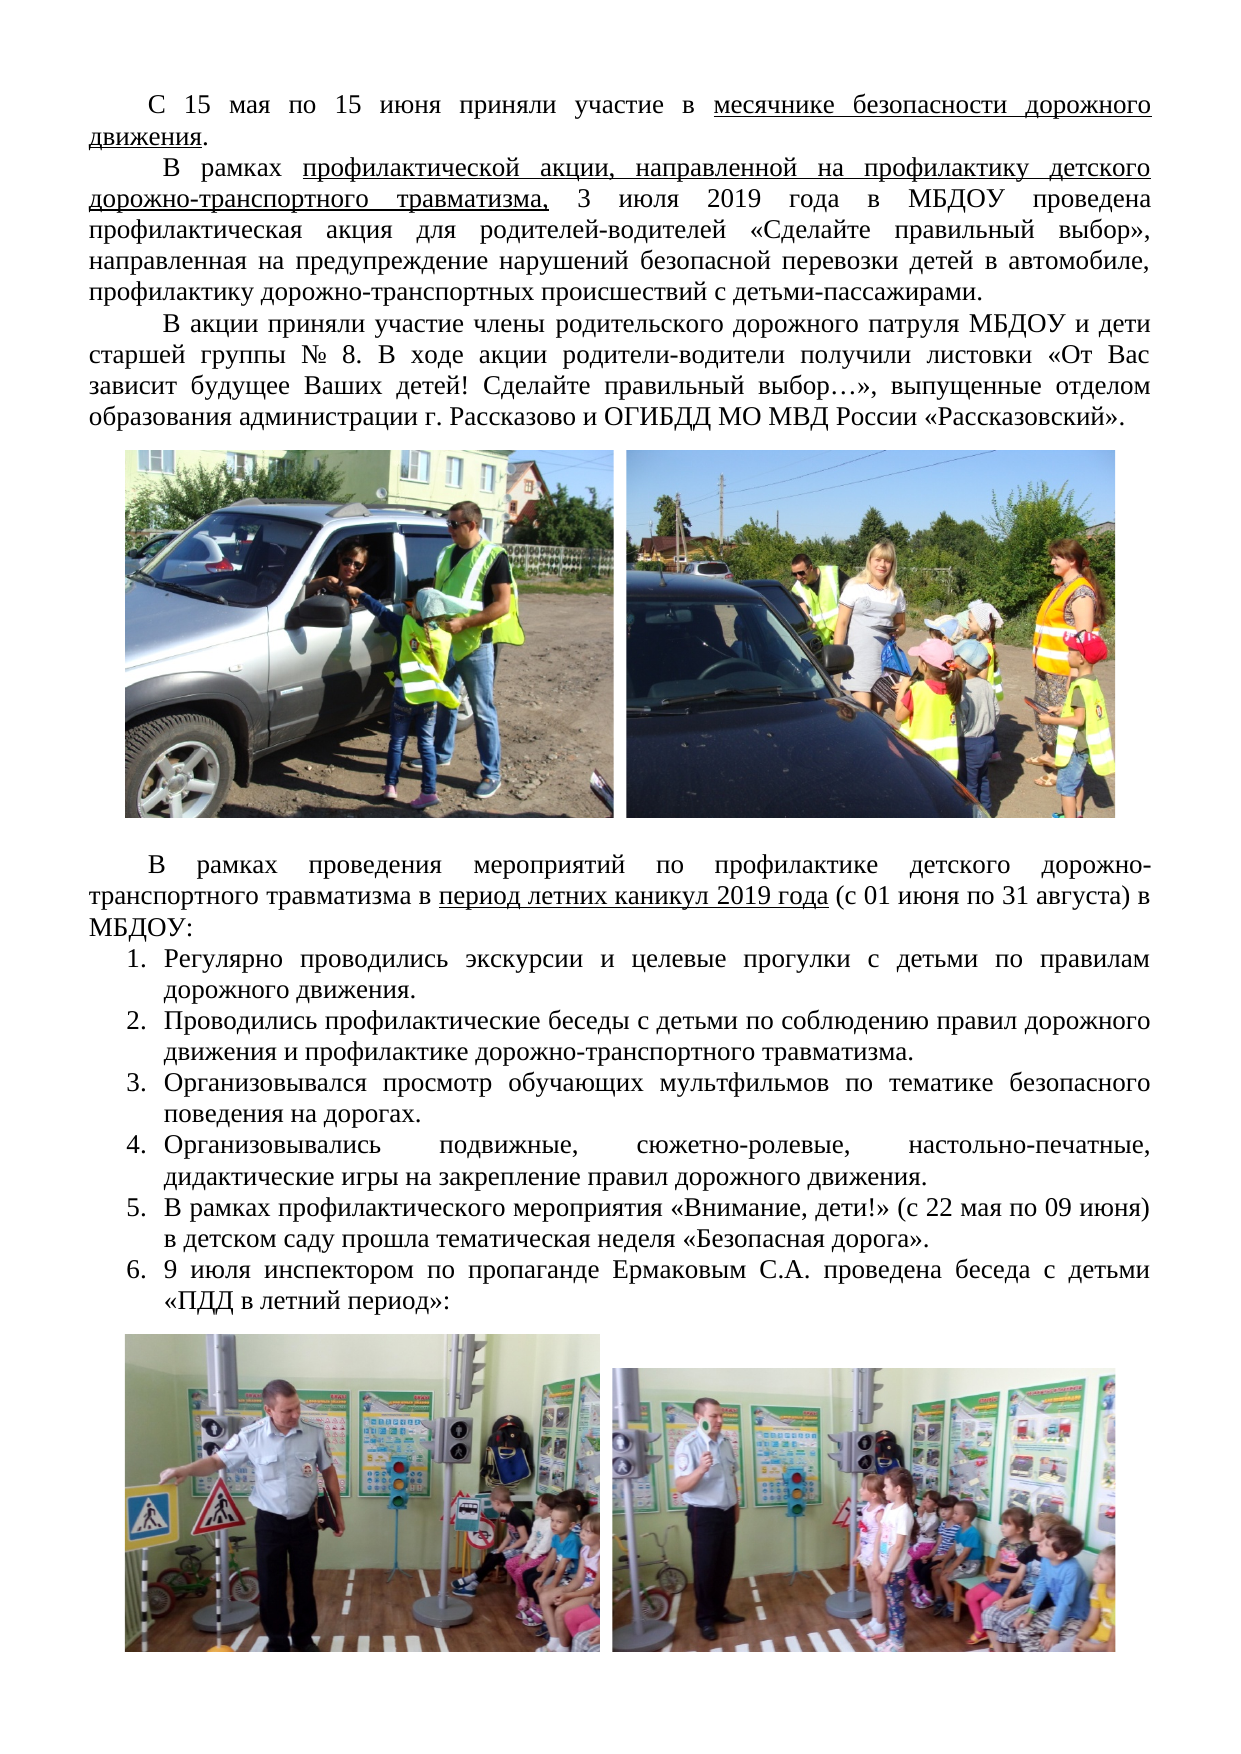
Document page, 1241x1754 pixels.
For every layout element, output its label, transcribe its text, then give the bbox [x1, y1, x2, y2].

list В рамках профилактического мероприятия «Внимание, дети!» (с 22 мая по 09 июня) в детском саду прошла тематическая неделя «Безопасная дорога». [126, 1191, 1152, 1253]
picture [125, 450, 614, 818]
picture [124, 1334, 600, 1652]
list 9 июля инспектором по пропаганде Ермаковым С.А. проведена беседа с детьми «ПДД в летний период»: [126, 1253, 1152, 1316]
list Организовывался просмотр обучающих мультфильмов по тематике безопасного поведения на дорогах. [126, 1066, 1152, 1129]
picture [612, 1368, 1116, 1652]
text В рамках проведения мероприятий по профилактике детского дорожно-транспортного травматизма в период летних каникул 2019 года (с 01 июня по 31 августа) в МБДОУ: [89, 848, 1152, 942]
text В акции приняли участие члены родительского дорожного патруля МБДОУ и дети старшей группы № 8. В ходе акции родители-водители получили листовки «От Вас зависит будущее Ваших детей! Сделайте правильный выбор…», выпущенные отделом образования администрации г. Рассказово и ОГИБДД МО МВД России «Рассказовский». [89, 307, 1152, 431]
picture [626, 450, 1116, 818]
text С 15 мая по 15 июня приняли участие в месячнике безопасности дорожного движения. [89, 89, 1152, 151]
list Регулярно проводились экскурсии и целевые прогулки с детьми по правилам дорожного движения. [126, 942, 1152, 1004]
list Проводились профилактические беседы с детьми по соблюдению правил дорожного движения и профилактике дорожно-транспортного травматизма. [126, 1004, 1152, 1066]
text В рамках профилактической акции, направленной на профилактику детского дорожно-транспортного травматизма, 3 июля 2019 года в МБДОУ проведена профилактическая акция для родителей-водителей «Сделайте правильный выбор», направленная на предупреждение нарушений безопасной перевозки детей в автомобиле, профилактику дорожно-транспортных происшествий с детьми-пассажирами. [89, 151, 1152, 307]
list Организовывались подвижные, сюжетно-ролевые, настольно-печатные, дидактические игры на закрепление правил дорожного движения. [126, 1129, 1152, 1191]
